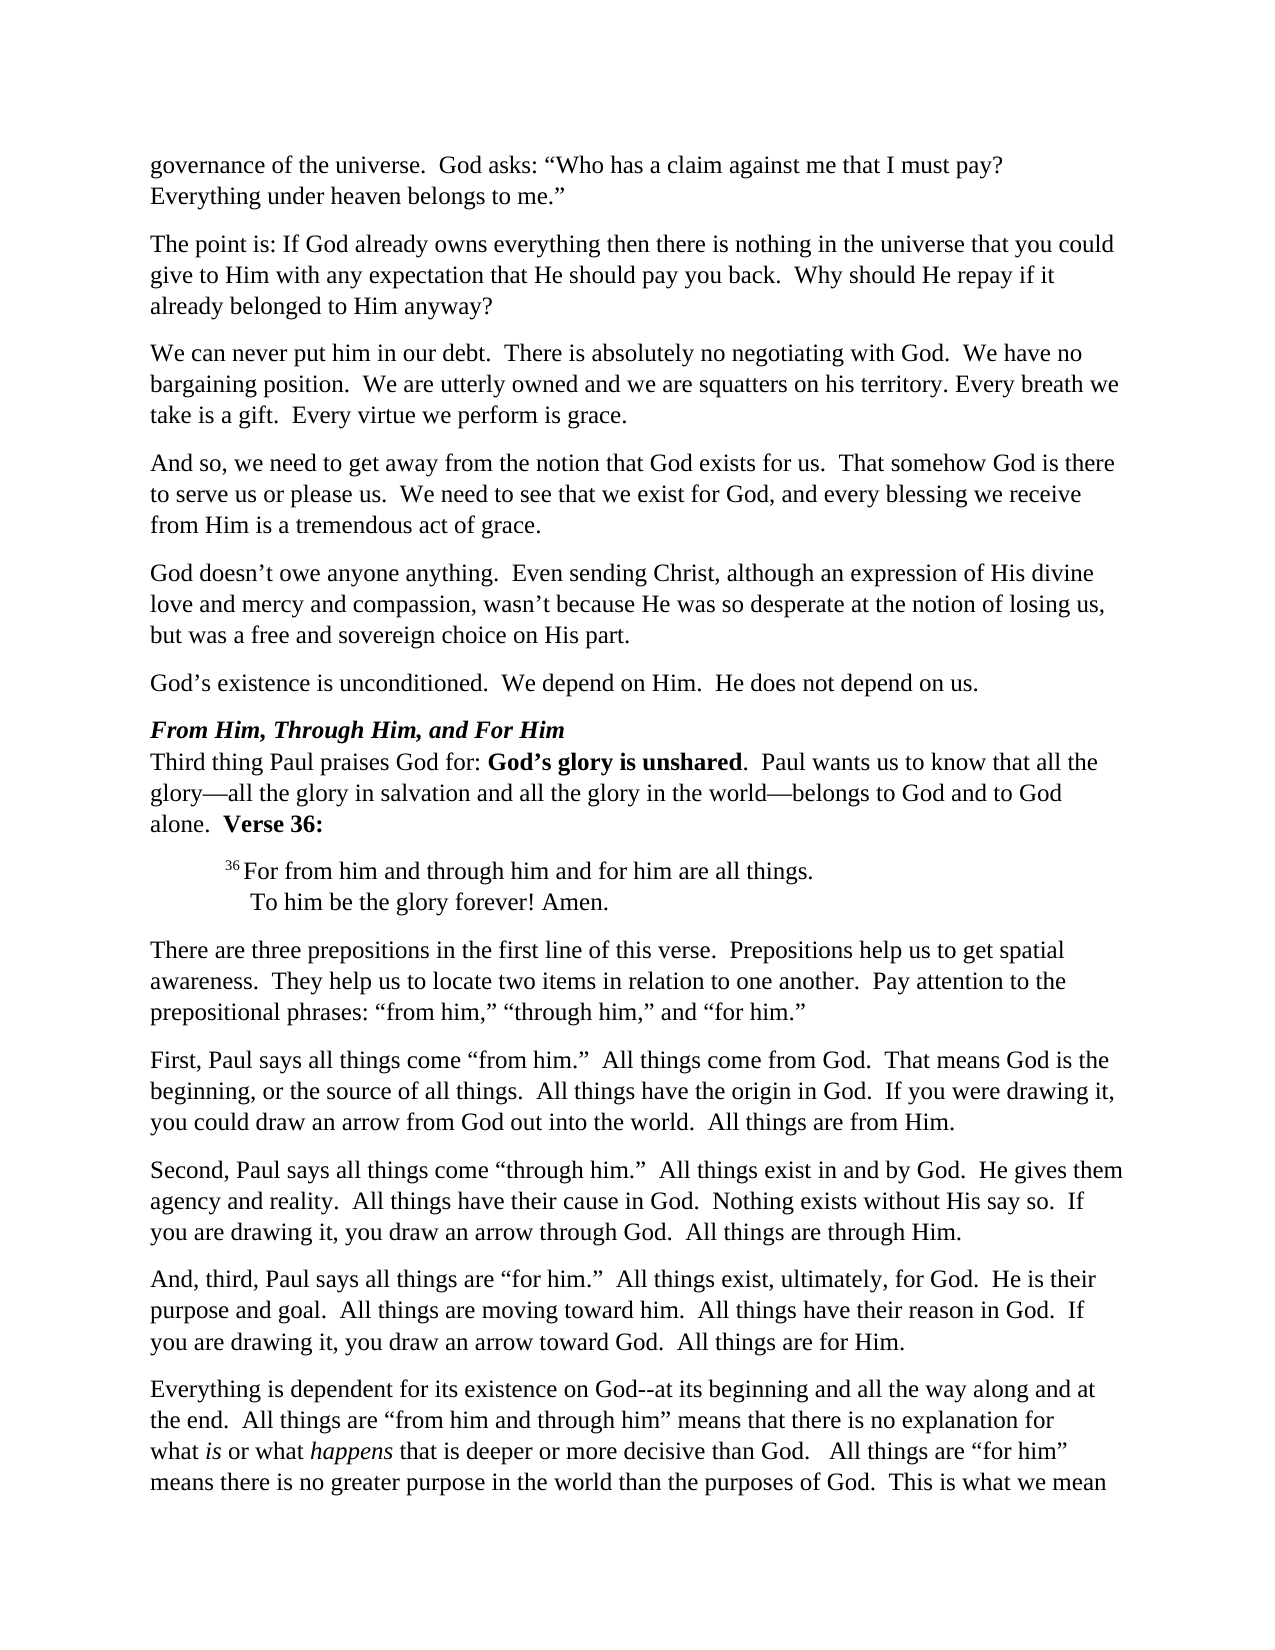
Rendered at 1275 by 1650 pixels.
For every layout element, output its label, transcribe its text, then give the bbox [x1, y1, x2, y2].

text And, third, Paul says all things are “for him.” All things exist, ultimately, for God. He is their purpose and goal. All things are moving toward him. All things have their reason in God. If you are drawing it, you draw an arrow toward God. All things are for Him. [150, 1264, 1125, 1355]
text Second, Paul says all things come “through him.” All things exist in and by God. He gives them agency and reality. All things have their cause in God. Nothing exists without His say so. If you are drawing it, you draw an arrow through God. All things are through Him. [150, 1155, 1125, 1246]
text 36 For from him and through him and for him are all things. To him be the glory forever! Amen. [225, 856, 1125, 916]
text God doesn’t owe anyone anything. Even sending Christ, although an expression of His divine love and mercy and compassion, wasn’t because He was so desperate at the notion of losing us, but was a free and sovereign choice on His part. [150, 558, 1125, 649]
text And so, we need to get away from the notion that God exists for us. That somehow God is there to serve us or please us. We need to see that we exist for God, and every blessing we receive from Him is a tremendous act of grace. [150, 448, 1125, 539]
text The point is: If God already owns everything then there is nothing in the universe that you could give to Him with any expectation that He should pay you back. Why should He repay if it already belonged to Him anyway? [150, 229, 1125, 319]
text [150, 1374, 1125, 1496]
text There are three prepositions in the first line of this verse. Prepositions help us to get spatial awareness. They help us to locate two items in relation to one another. Pay attention to the prepositional phrases: “from him,” “through him,” and “for him.” [150, 935, 1125, 1026]
text First, Paul says all things come “from him.” All things come from God. That means God is the beginning, or the source of all things. All things have the origin in God. If you were drawing it, you could draw an arrow from God out into the world. All things are from Him. [150, 1045, 1125, 1136]
text From Him, Through Him, and For Him Third thing Paul praises God for: God’s glory is unshared. Paul wants us to know that all the glory—all the glory in salvation and all the glory in the world—belongs to God and to God alone. Verse 36: [150, 716, 1125, 837]
text We can never put him in our debt. There is absolutely no negotiating with God. We have no bargaining position. We are utterly owned and we are squatters on his territory. Every breath we take is a gift. Every virtue we perform is grace. [150, 338, 1125, 429]
text God’s existence is unconditioned. We depend on Him. He does not depend on us. [150, 668, 1125, 697]
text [150, 150, 1125, 210]
